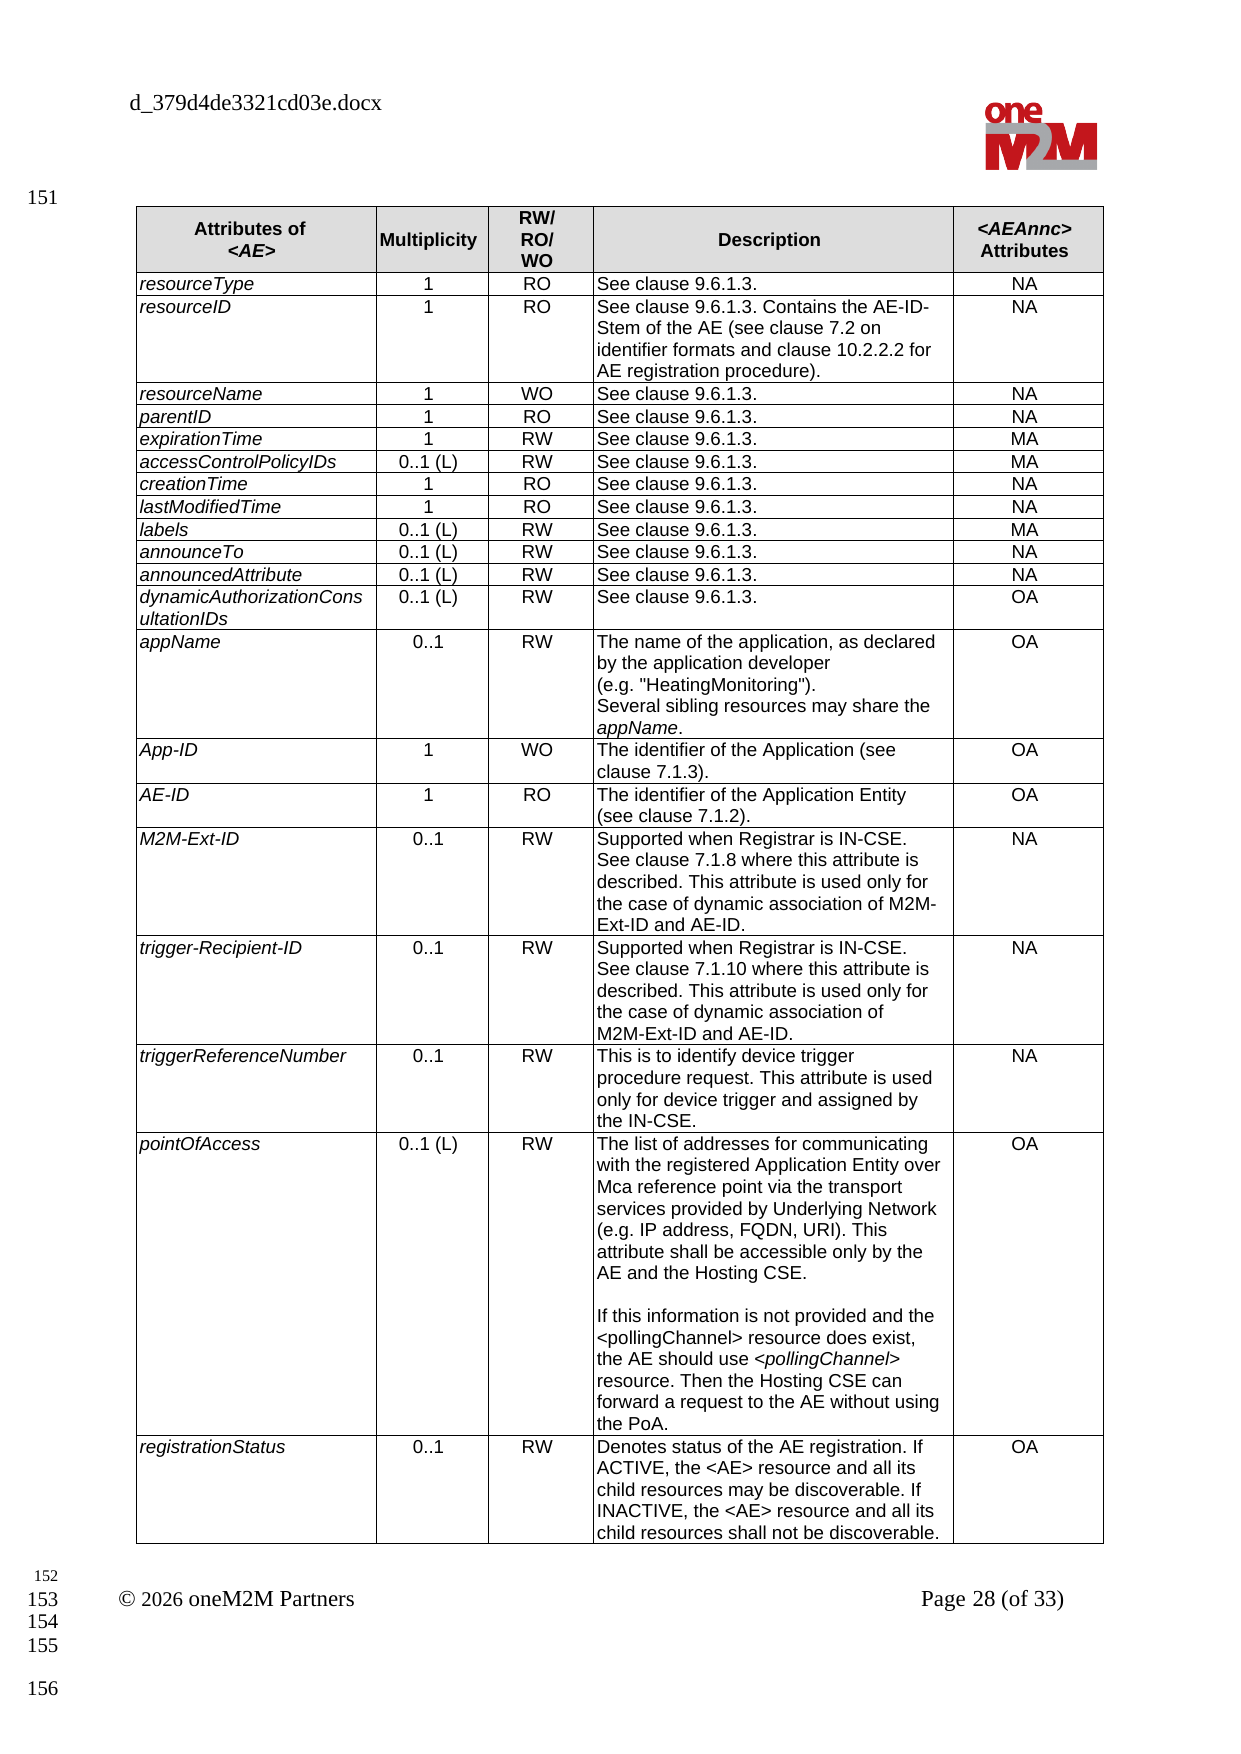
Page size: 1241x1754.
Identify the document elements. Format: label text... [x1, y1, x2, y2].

table_cell RO [489, 473, 593, 495]
table_cell Supported when Registrar is IN-CSE. See clause 7.1.10 where this attribute is described. This attribute is used only for the case of dynamic association of M2M-Ext-ID and AE-ID. [594, 936, 953, 1044]
table_cell resourceType [137, 273, 376, 294]
table_cell RW [489, 428, 593, 449]
table_cell OA [954, 630, 1103, 738]
table_cell 0..1 [377, 1045, 488, 1132]
table_cell RW [489, 630, 593, 738]
table_cell 0..1 (L) [377, 541, 488, 563]
table_cell AE-ID [137, 784, 376, 827]
table_cell lastModifiedTime [137, 496, 376, 517]
table_cell RW [489, 451, 593, 472]
table_cell NA [954, 273, 1103, 294]
table_cell App-ID [137, 739, 376, 782]
table_cell dynamicAuthorizationConsultationIDs [137, 586, 376, 629]
table_cell See clause 9.6.1.3. [594, 473, 953, 495]
table_cell NA [954, 564, 1103, 585]
table_cell RW [489, 828, 593, 935]
table_cell 1 [377, 739, 488, 782]
table_cell registrationStatus [137, 1436, 376, 1543]
table_cell WO [489, 383, 593, 404]
table_cell 1 [377, 428, 488, 449]
table_cell RW [489, 541, 593, 563]
table_cell NA [954, 936, 1103, 1044]
table_cell OA [954, 784, 1103, 827]
table_cell 1 [377, 784, 488, 827]
table_cell 1 [377, 273, 488, 294]
table_cell 1 [377, 496, 488, 517]
table_cell labels [137, 519, 376, 540]
picture [971, 88, 1111, 185]
table_cell See clause 9.6.1.3. [594, 428, 953, 449]
table_cell pointOfAccess [137, 1133, 376, 1434]
table_cell RO [489, 496, 593, 517]
table_cell This is to identify device trigger procedure request. This attribute is used only for device trigger and assigned by the IN-CSE. [594, 1045, 953, 1132]
table_cell 1 [377, 383, 488, 404]
table_cell OA [954, 586, 1103, 629]
table_cell 0..1 [377, 1436, 488, 1543]
table_cell See clause 9.6.1.3. [594, 273, 953, 294]
table_header <AEAnnc> Attributes [954, 207, 1103, 272]
table_cell MA [954, 519, 1103, 540]
table_cell NA [954, 473, 1103, 495]
table_header Multiplicity [377, 207, 488, 272]
table_cell MA [954, 451, 1103, 472]
table_cell RO [489, 405, 593, 427]
table_cell creationTime [137, 473, 376, 495]
table_cell RW [489, 936, 593, 1044]
table_cell 1 [377, 405, 488, 427]
table_cell parentID [137, 405, 376, 427]
table_cell See clause 9.6.1.3. [594, 496, 953, 517]
table_cell See clause 9.6.1.3. [594, 451, 953, 472]
table_cell The identifier of the Application (see clause 7.1.3). [594, 739, 953, 782]
table_cell NA [954, 828, 1103, 935]
table_cell NA [954, 496, 1103, 517]
table_cell NA [954, 296, 1103, 382]
table_cell OA [954, 739, 1103, 782]
table_cell The name of the application, as declared by the application developer (e.g. "HeatingMonitoring"). Several sibling resources may share the appName. [594, 630, 953, 738]
table_cell NA [954, 405, 1103, 427]
table_cell RW [489, 1045, 593, 1132]
table_cell accessControlPolicyIDs [137, 451, 376, 472]
table_header Attributes of <AE> [137, 207, 376, 272]
table_cell RW [489, 586, 593, 629]
table_cell RO [489, 273, 593, 294]
table_cell RW [489, 564, 593, 585]
table_cell See clause 9.6.1.3. [594, 586, 953, 629]
table_cell 0..1 (L) [377, 586, 488, 629]
table_cell RO [489, 784, 593, 827]
table_cell 0..1 (L) [377, 519, 488, 540]
table_cell triggerReferenceNumber [137, 1045, 376, 1132]
table_cell 0..1 [377, 936, 488, 1044]
table_cell RW [489, 519, 593, 540]
table_cell See clause 9.6.1.3. [594, 405, 953, 427]
table_cell See clause 9.6.1.3. Contains the AE-ID-Stem of the AE (see clause 7.2 on identifier formats and clause 10.2.2.2 for AE registration procedure). [594, 296, 953, 382]
table_cell trigger-Recipient-ID [137, 936, 376, 1044]
table_cell 0..1 (L) [377, 451, 488, 472]
table_cell resourceName [137, 383, 376, 404]
table_cell Supported when Registrar is IN-CSE. See clause 7.1.8 where this attribute is described. This attribute is used only for the case of dynamic association of M2M-Ext-ID and AE-ID. [594, 828, 953, 935]
table_cell M2M-Ext-ID [137, 828, 376, 935]
table_cell RO [489, 296, 593, 382]
table_cell 0..1 (L) [377, 1133, 488, 1434]
table_cell OA [954, 1133, 1103, 1434]
table_header RW/ RO/ WO [489, 207, 593, 272]
table_cell OA [954, 1436, 1103, 1543]
table_header Description [594, 207, 953, 272]
table_cell 1 [377, 473, 488, 495]
table_cell announceTo [137, 541, 376, 563]
table_cell MA [954, 428, 1103, 449]
table_cell expirationTime [137, 428, 376, 449]
table_cell The identifier of the Application Entity (see clause 7.1.2). [594, 784, 953, 827]
table_cell See clause 9.6.1.3. [594, 383, 953, 404]
table_cell 0..1 (L) [377, 564, 488, 585]
table_cell 1 [377, 296, 488, 382]
table_cell NA [954, 383, 1103, 404]
table_cell RW [489, 1436, 593, 1543]
table_cell announcedAttribute [137, 564, 376, 585]
table_cell WO [489, 739, 593, 782]
table_cell resourceID [137, 296, 376, 382]
table_cell See clause 9.6.1.3. [594, 519, 953, 540]
table_cell appName [137, 630, 376, 738]
table_cell See clause 9.6.1.3. [594, 541, 953, 563]
table_cell 0..1 [377, 630, 488, 738]
table_cell RW [489, 1133, 593, 1434]
table_cell The list of addresses for communicating with the registered Application Entity over Mca reference point via the transport services provided by Underlying Network (e.g. IP address, FQDN, URI). This attribute shall be accessible only by the AE and the Hosting CSE. If this information is not provided and the <pollingChannel> resource does exist, the AE should use <pollingChannel> resource. Then the Hosting CSE can forward a request to the AE without using the PoA. [594, 1133, 953, 1434]
table_cell 0..1 [377, 828, 488, 935]
table_cell NA [954, 1045, 1103, 1132]
table_cell See clause 9.6.1.3. [594, 564, 953, 585]
table_cell NA [954, 541, 1103, 563]
